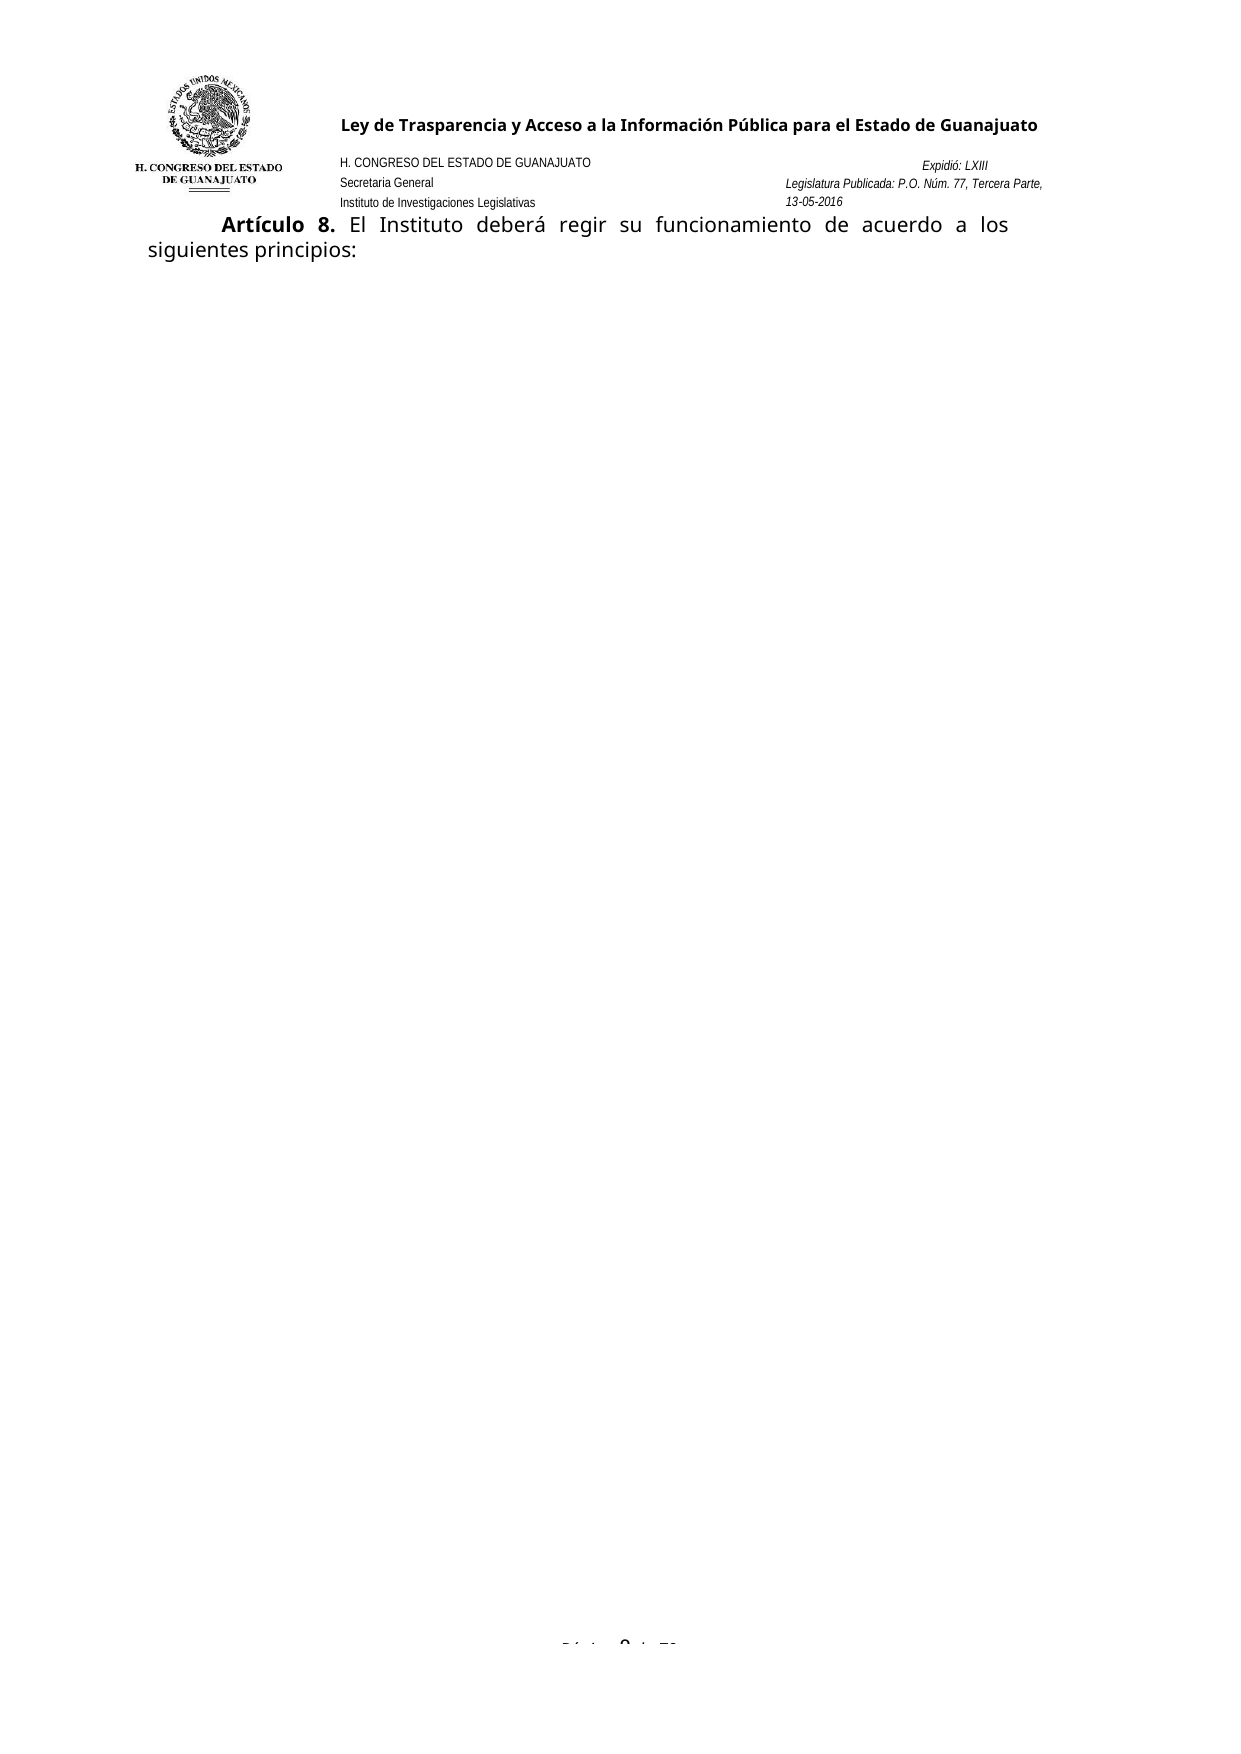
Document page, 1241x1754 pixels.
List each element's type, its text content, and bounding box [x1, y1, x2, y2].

picture [135, 75, 282, 198]
text Artículo 8. El Instituto deberá regir su funcionamiento de acuerdo a los siguientes principios: [148, 212, 1105, 263]
